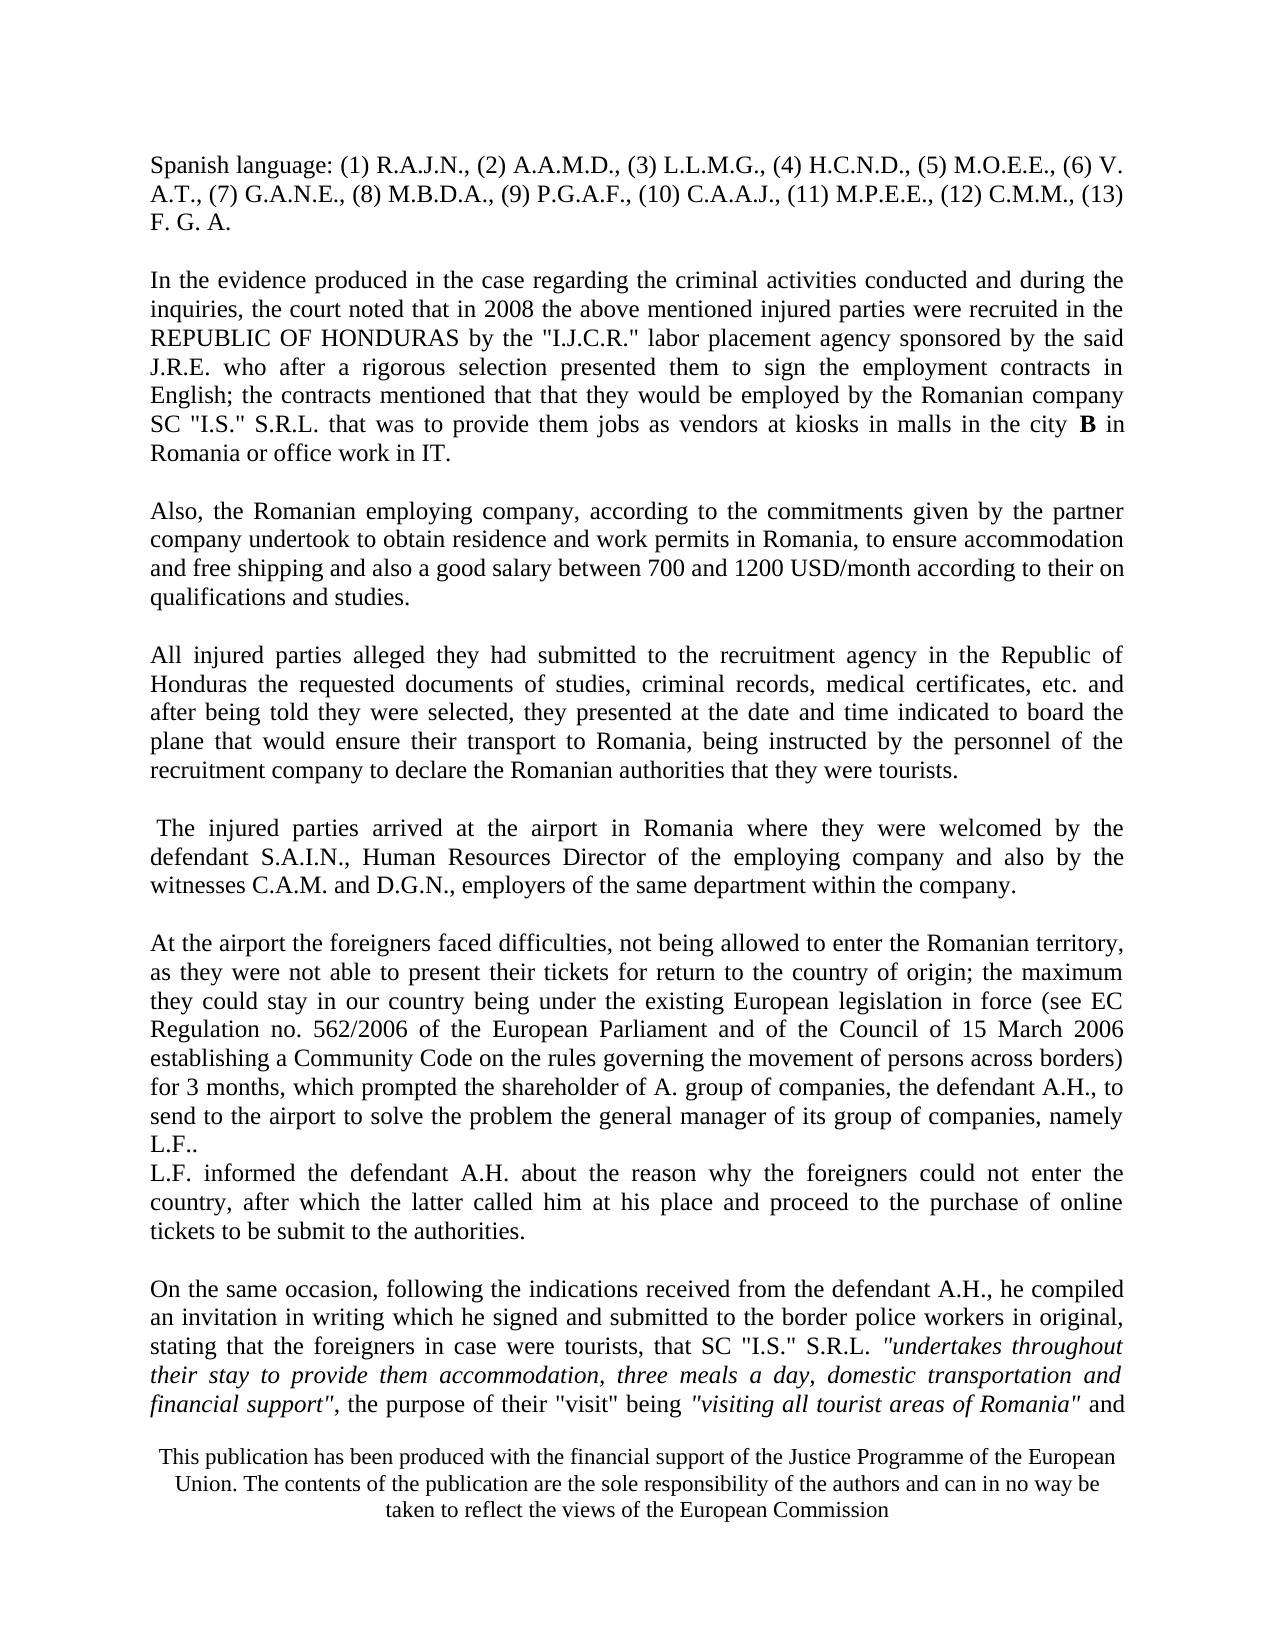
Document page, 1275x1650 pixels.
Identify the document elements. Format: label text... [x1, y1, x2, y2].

text In the evidence produced in the case regarding the criminal activities conducted and during the inquiries, the court noted that in 2008 the above mentioned injured parties were recruited in the REPUBLIC OF HONDURAS by the "I.J.C.R." labor placement agency sponsored by the said J.R.E. who after a rigorous selection presented them to sign the employment contracts in English; the contracts mentioned that that they would be employed by the Romanian company SC "I.S." S.R.L. that was to provide them jobs as vendors at kiosks in malls in the city B in Romania or office work in IT. [150, 265, 1125, 467]
text All injured parties alleged they had submitted to the recruitment agency in the Republic of Honduras the requested documents of studies, criminal records, medical certificates, etc. and after being told they were selected, they presented at the date and time indicated to board the plane that would ensure their transport to Romania, being instructed by the personnel of the recruitment company to declare the Romanian authorities that they were tourists. [150, 640, 1125, 784]
text At the airport the foreigners faced difficulties, not being allowed to enter the Romanian territory, as they were not able to present their tickets for return to the country of origin; the maximum they could stay in our country being under the existing European legislation in force (see EC Regulation no. 562/2006 of the European Parliament and of the Council of 15 March 2006 establishing a Community Code on the rules governing the movement of persons across borders) for 3 months, which prompted the shareholder of A. group of companies, the defendant A.H., to send to the airport to solve the problem the general manager of its group of companies, namely L.F.. [150, 928, 1125, 1158]
text L.F. informed the defendant A.H. about the reason why the foreigners could not enter the country, after which the latter called him at his place and proceed to the purchase of online tickets to be submit to the authorities. [150, 1158, 1125, 1244]
text The injured parties arrived at the airport in Romania where they were welcomed by the defendant S.A.I.N., Human Resources Director of the employing company and also by the witnesses C.A.M. and D.G.N., employers of the same department within the company. [150, 813, 1125, 899]
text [150, 1274, 1125, 1417]
text Also, the Romanian employing company, according to the commitments given by the partner company undertook to obtain residence and work permits in Romania, to ensure accommodation and free shipping and also a good salary between 700 and 1200 USD/month according to their on qualifications and studies. [150, 496, 1125, 611]
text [150, 150, 1125, 236]
